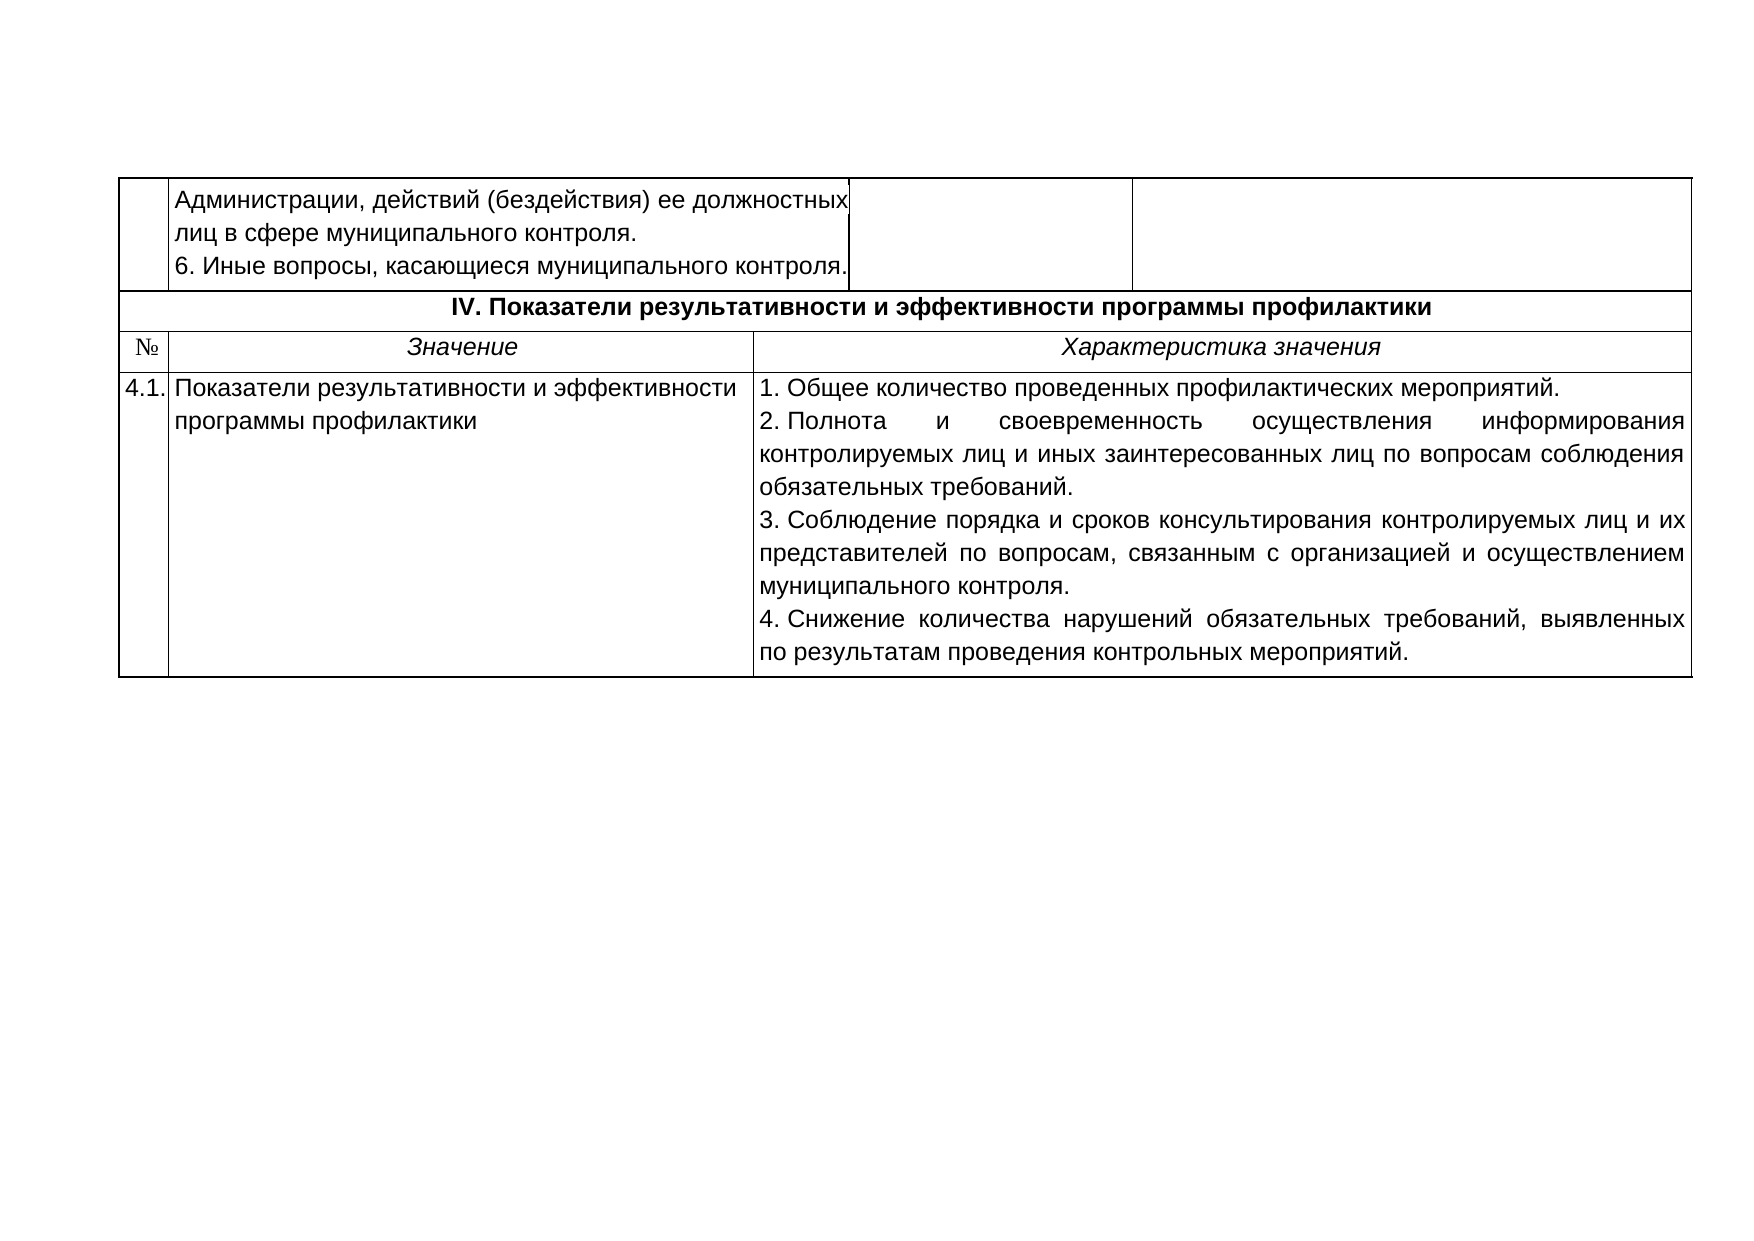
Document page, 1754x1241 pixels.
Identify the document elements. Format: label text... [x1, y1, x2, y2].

table_cell Показатели результативности и эффективности программы профилактики [169, 373, 753, 676]
table_cell Характеристика значения [754, 332, 1691, 371]
table_cell 1. Общее количество проведенных профилактических мероприятий. 2. Полнота и своевременность осуществления информирования контролируемых лиц и иных заинтересованных лиц по вопросам соблюдения обязательных требований. 3. Соблюдение порядка и сроков консультирования контролируемых лиц и их представителей по вопросам, связанным с организацией и осуществлением муниципального контроля. 4. Снижение количества нарушений обязательных требований, выявленных по результатам проведения контрольных мероприятий. [754, 373, 1691, 676]
table_cell № [120, 332, 168, 371]
table_cell IV. Показатели результативности и эффективности программы профилактики [120, 292, 1691, 331]
table_cell Значение [169, 332, 753, 371]
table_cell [169, 179, 848, 290]
table_cell 4.1. [120, 373, 168, 676]
